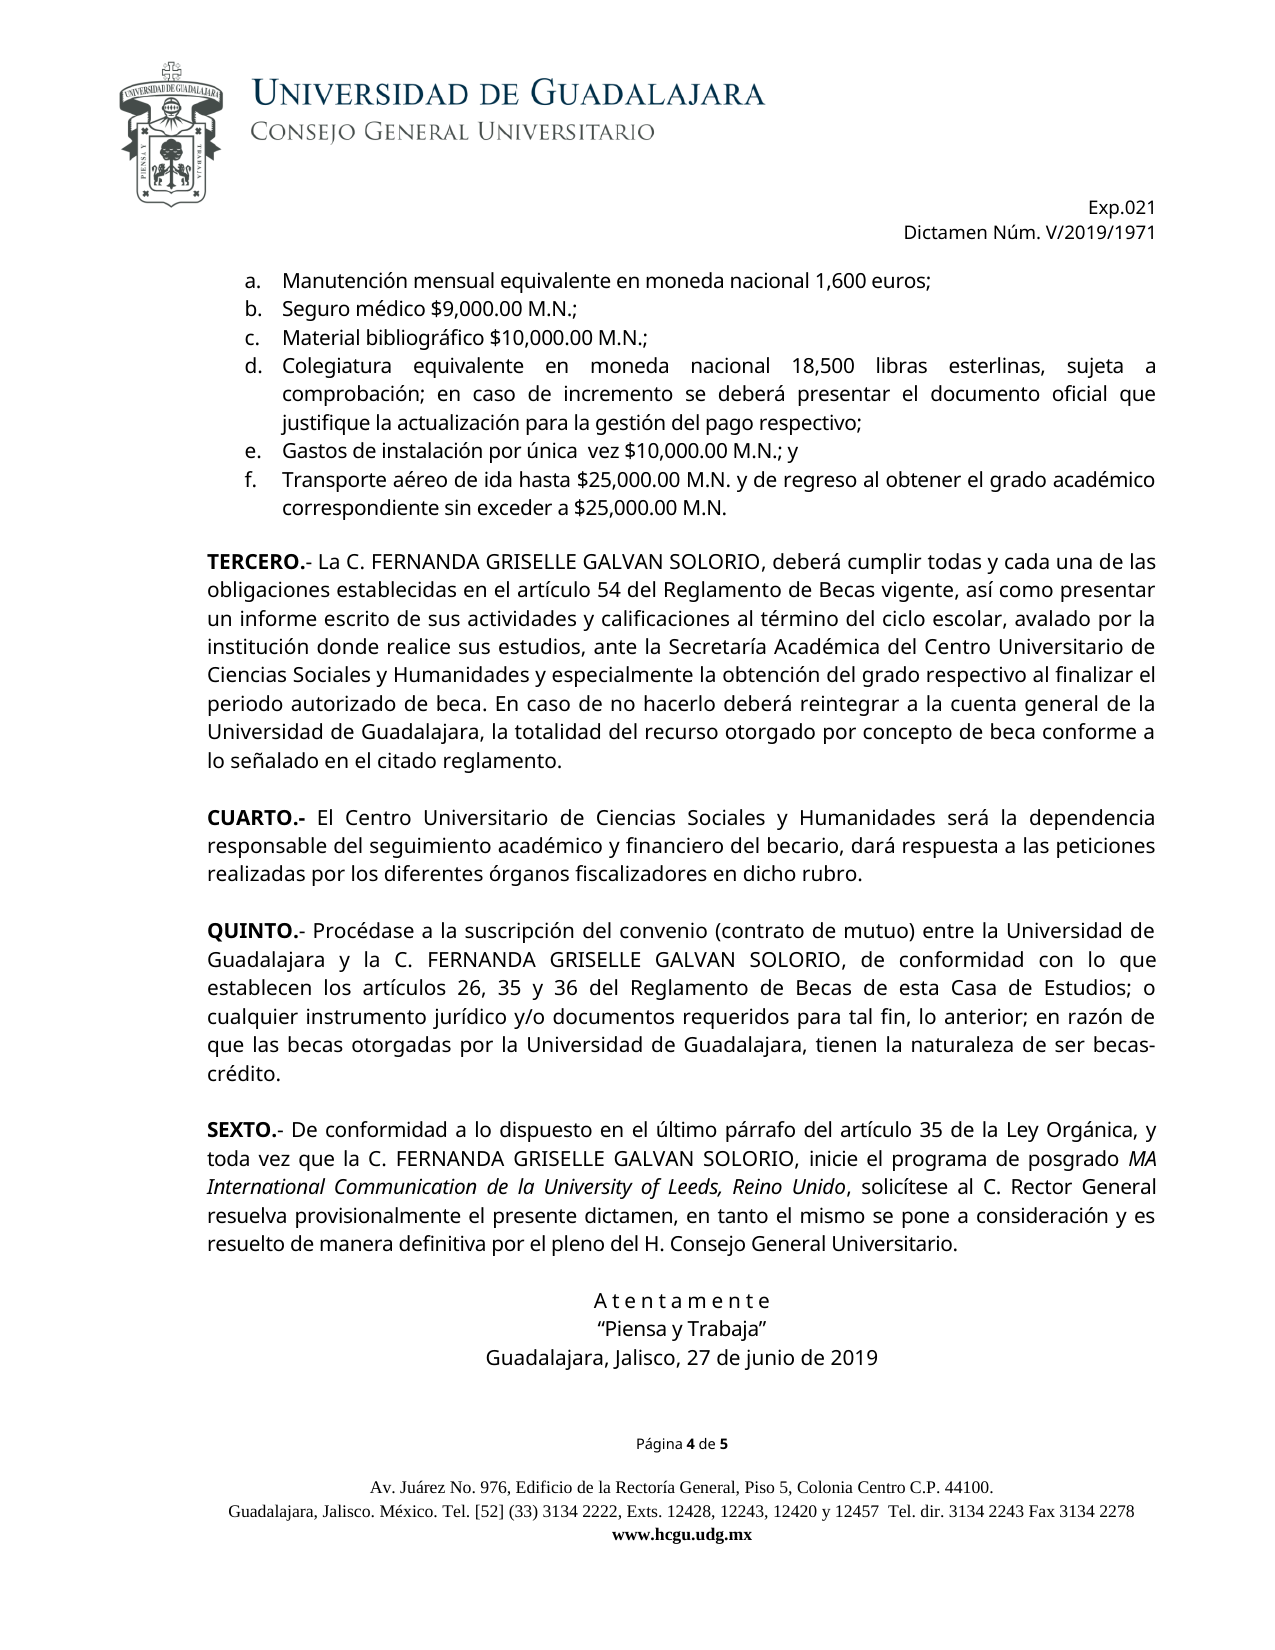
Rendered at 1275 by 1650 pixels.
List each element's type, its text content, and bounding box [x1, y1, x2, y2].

list Material bibliográfico $10,000.00 M.N.; [244, 323, 1157, 351]
list Transporte aéreo de ida hasta $25,000.00 M.N. y de regreso al obtener el grado académico correspondiente sin exceder a $25,000.00 M.N. [244, 465, 1157, 522]
list Manutención mensual equivalente en moneda nacional 1,600 euros; [244, 266, 1157, 294]
text QUINTO.- Procédase a la suscripción del convenio (contrato de mutuo) entre la Universidad de Guadalajara y la C. FERNANDA GRISELLE GALVAN SOLORIO, de conformidad con lo que establecen los artículos 26, 35 y 36 del Reglamento de Becas de esta Casa de Estudios; o cualquier instrumento jurídico y/o documentos requeridos para tal fin, lo anterior; en razón de que las becas otorgadas por la Universidad de Guadalajara, tienen la naturaleza de ser becas-crédito. [207, 916, 1157, 1087]
list Seguro médico $9,000.00 M.N.; [244, 294, 1157, 323]
text TERCERO.- La C. FERNANDA GRISELLE GALVAN SOLORIO, deberá cumplir todas y cada una de las obligaciones establecidas en el artículo 54 del Reglamento de Becas vigente, así como presentar un informe escrito de sus actividades y calificaciones al término del ciclo escolar, avalado por la institución donde realice sus estudios, ante la Secretaría Académica del Centro Universitario de Ciencias Sociales y Humanidades y especialmente la obtención del grado respectivo al finalizar el periodo autorizado de beca. En caso de no hacerlo deberá reintegrar a la cuenta general de la Universidad de Guadalajara, la totalidad del recurso otorgado por concepto de beca conforme a lo señalado en el citado reglamento. [207, 547, 1157, 774]
text CUARTO.- El Centro Universitario de Ciencias Sociales y Humanidades será la dependencia responsable del seguimiento académico y financiero del becario, dará respuesta a las peticiones realizadas por los diferentes órganos fiscalizadores en dicho rubro. [207, 803, 1157, 888]
text Guadalajara, Jalisco, 27 de junio de 2019 [207, 1343, 1157, 1371]
text “Piensa y Trabaja” [207, 1314, 1157, 1343]
list Colegiatura equivalente en moneda nacional 18,500 libras esterlinas, sujeta a comprobación; en caso de incremento se deberá presentar el documento oficial que justifique la actualización para la gestión del pago respectivo; [244, 351, 1157, 436]
text SEXTO.- De conformidad a lo dispuesto en el último párrafo del artículo 35 de la Ley Orgánica, y toda vez que la C. FERNANDA GRISELLE GALVAN SOLORIO, inicie el programa de posgrado MA International Communication de la University of Leeds, Reino Unido, solicítese al C. Rector General resuelva provisionalmente el presente dictamen, en tanto el mismo se pone a consideración y es resuelto de manera definitiva por el pleno del H. Consejo General Universitario. [207, 1116, 1157, 1258]
text A t e n t a m e n t e [207, 1286, 1157, 1314]
list Gastos de instalación por única vez $10,000.00 M.N.; y [244, 436, 1157, 465]
picture [31, 1, 1275, 268]
